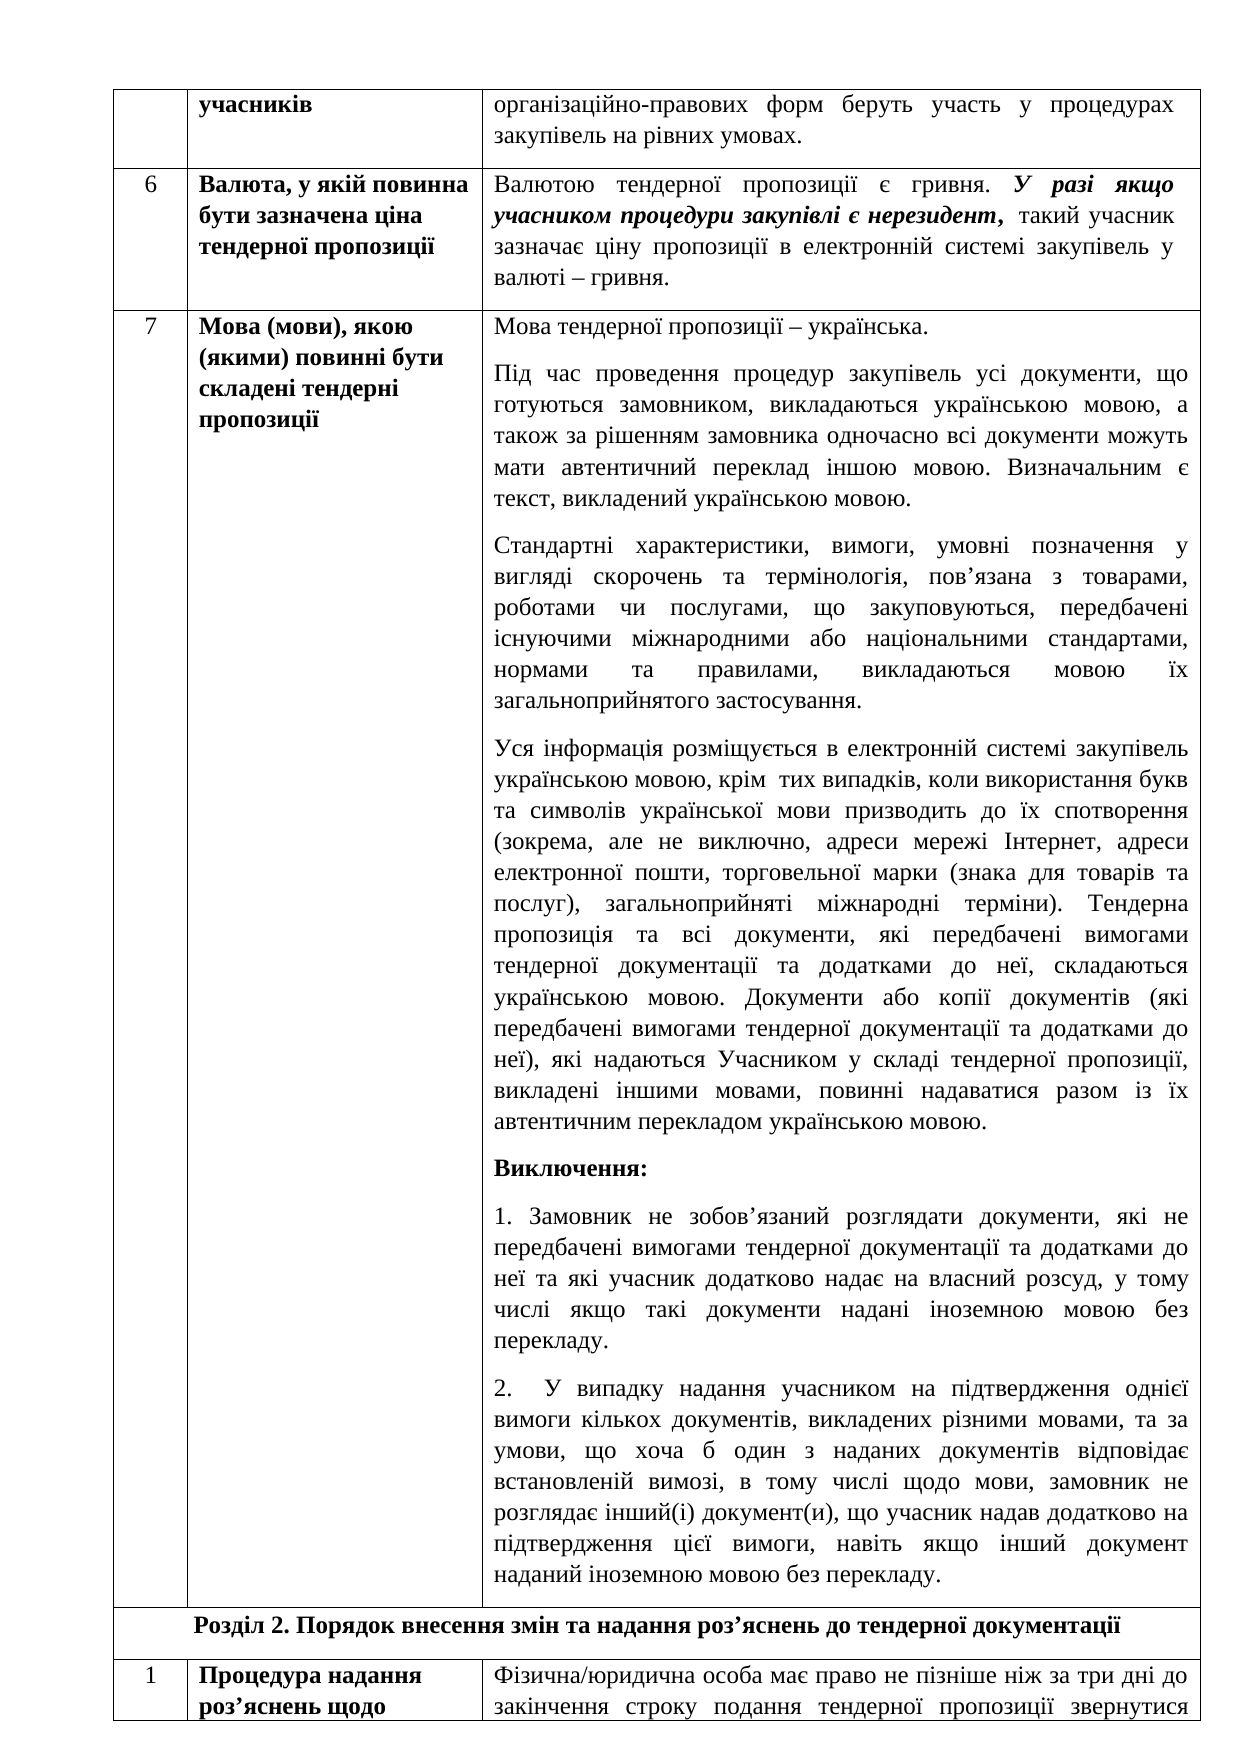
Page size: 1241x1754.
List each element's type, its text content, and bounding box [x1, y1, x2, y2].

table_cell 1 [114, 1660, 187, 1720]
table_cell 6 [114, 169, 187, 310]
table_cell 5 [114, 90, 187, 168]
table_cell Валюта, у якій повинна бути зазначена ціна тендерної пропозиції [188, 169, 482, 310]
table_cell 7 [114, 311, 187, 1607]
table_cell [483, 1660, 1200, 1720]
table_cell Розділ 2. Порядок внесення змін та надання роз’яснень до тендерної документації [114, 1608, 1200, 1659]
table_cell Валютою тендерної пропозиції є гривня. У разі якщо учасником процедури закупівлі є нерезидент, такий учасник зазначає ціну пропозиції в електронній системі закупівель у валюті – гривня. [483, 169, 1200, 310]
table_cell Мова (мови), якою (якими) повинні бути складені тендерні пропозиції [188, 311, 482, 1607]
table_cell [483, 90, 1200, 168]
table_cell Мова тендерної пропозиції – українська. Під час проведення процедур закупівель усі документи, що готуються замовником, викладаються українською мовою, а також за рішенням замовника одночасно всі документи можуть мати автентичний переклад іншою мовою. Визначальним є текст, викладений українською мовою. Стандартні характеристики, вимоги, умовні позначення у вигляді скорочень та термінологія, пов’язана з товарами, роботами чи послугами, що закуповуються, передбачені існуючими міжнародними або національними стандартами, нормами та правилами, викладаються мовою їх загальноприйнятого застосування. Уся інформація розміщується в електронній системі закупівель українською мовою, крім тих випадків, коли використання букв та символів української мови призводить до їх спотворення (зокрема, але не виключно, адреси мережі Інтернет, адреси електронної пошти, торговельної марки (знака для товарів та послуг), загальноприйняті міжнародні терміни). Тендерна пропозиція та всі документи, які передбачені вимогами тендерної документації та додатками до неї, складаються українською мовою. Документи або копії документів (які передбачені вимогами тендерної документації та додатками до неї), які надаються Учасником у складі тендерної пропозиції, викладені іншими мовами, повинні надаватися разом із їх автентичним перекладом українською мовою. Виключення: 1. Замовник не зобов’язаний розглядати документи, які не передбачені вимогами тендерної документації та додатками до неї та які учасник додатково надає на власний розсуд, у тому числі якщо такі документи надані іноземною мовою без перекладу. 2. У випадку надання учасником на підтвердження однієї вимоги кількох документів, викладених різними мовами, та за умови, що хоча б один з наданих документів відповідає встановленій вимозі, в тому числі щодо мови, замовник не розглядає інший(і) документ(и), що учасник надав додатково на підтвердження цієї вимоги, навіть якщо інший документ наданий іноземною мовою без перекладу. [483, 311, 1200, 1607]
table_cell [188, 1660, 482, 1720]
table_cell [188, 90, 482, 168]
